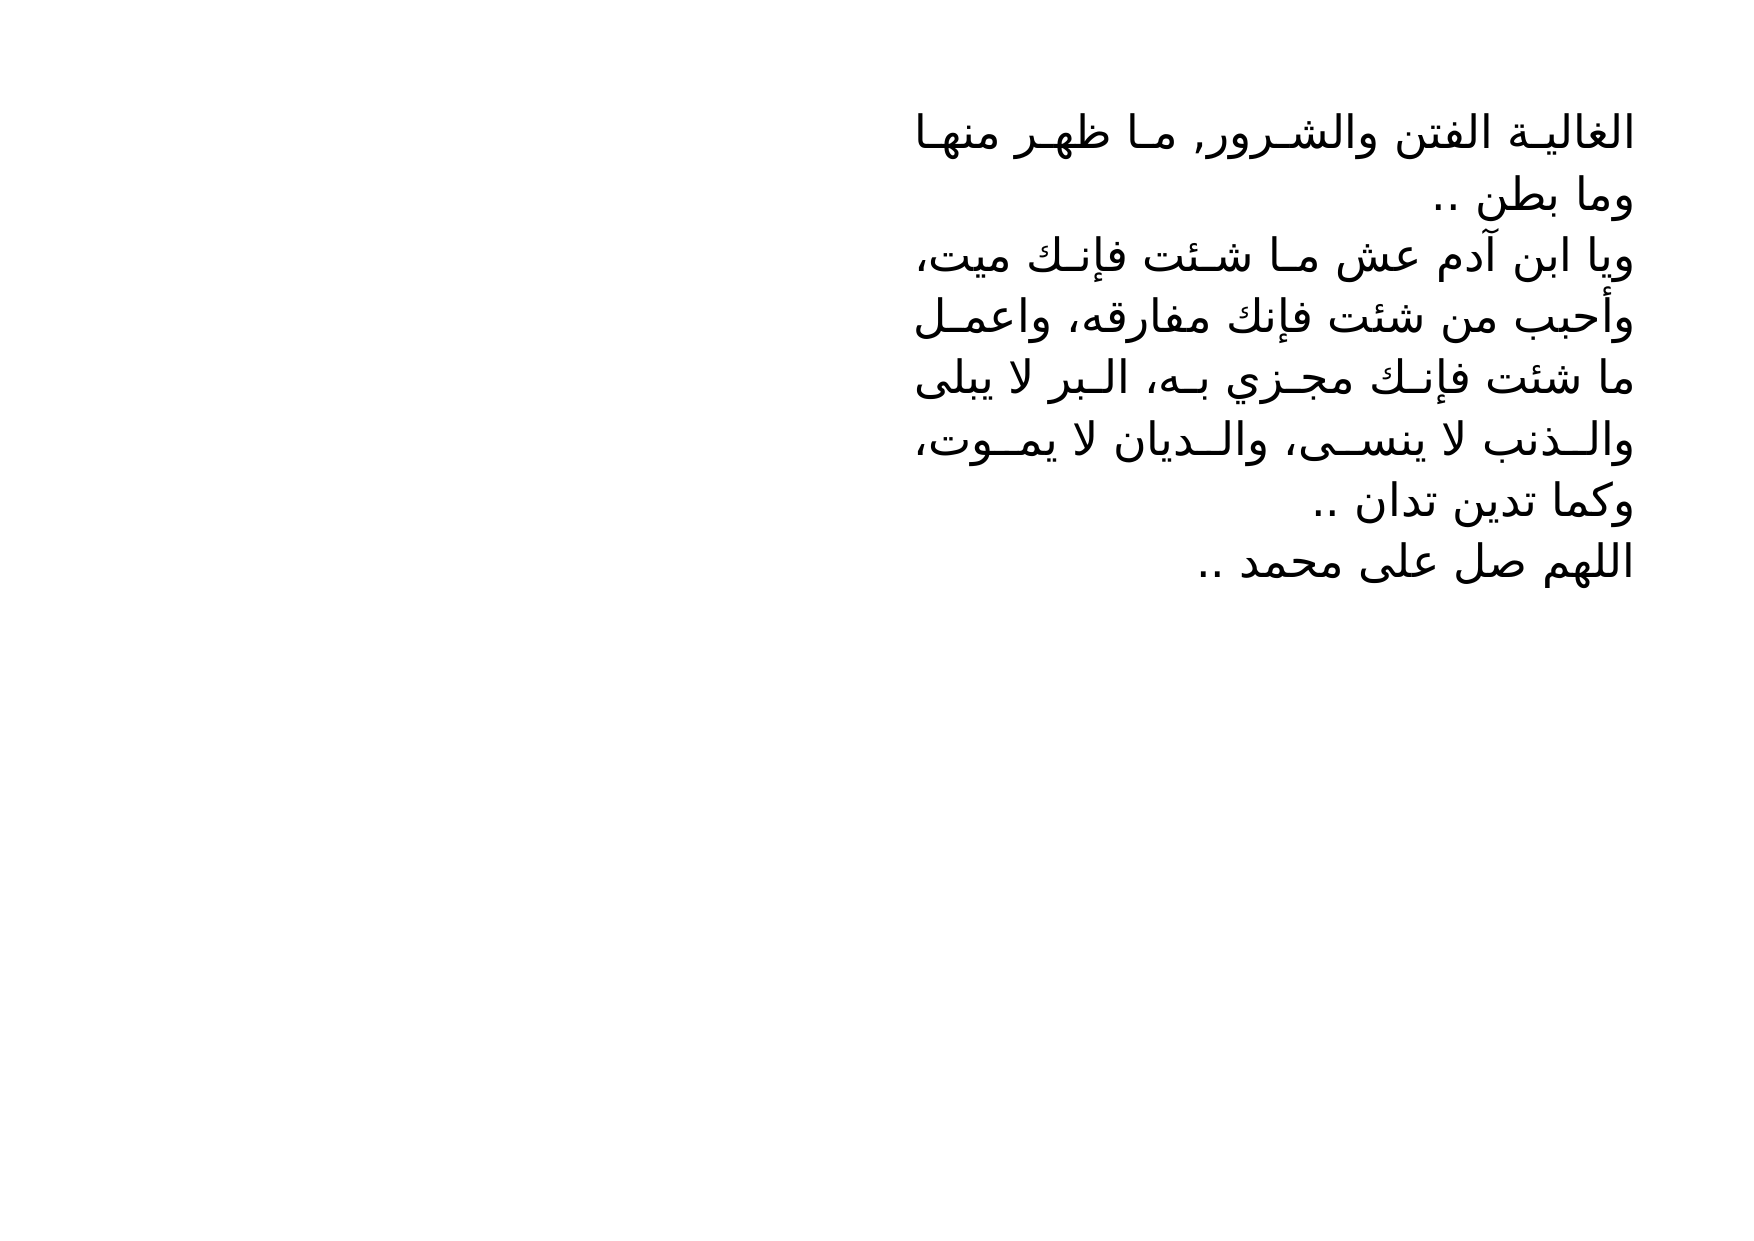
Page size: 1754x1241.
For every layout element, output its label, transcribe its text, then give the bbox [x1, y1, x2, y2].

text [914, 106, 1636, 221]
text ويا ابن آدم عش ما شئت فإنك ميت، وأحبب من شئت فإنك مفارقه، واعمل ما شئت فإنك مجزي به، البر لا يبلى والذنب لا ينسى، والديان لا يموت، وكما تدين تدان .. [914, 229, 1636, 527]
text اللهم صل على محمد .. [914, 535, 1636, 588]
